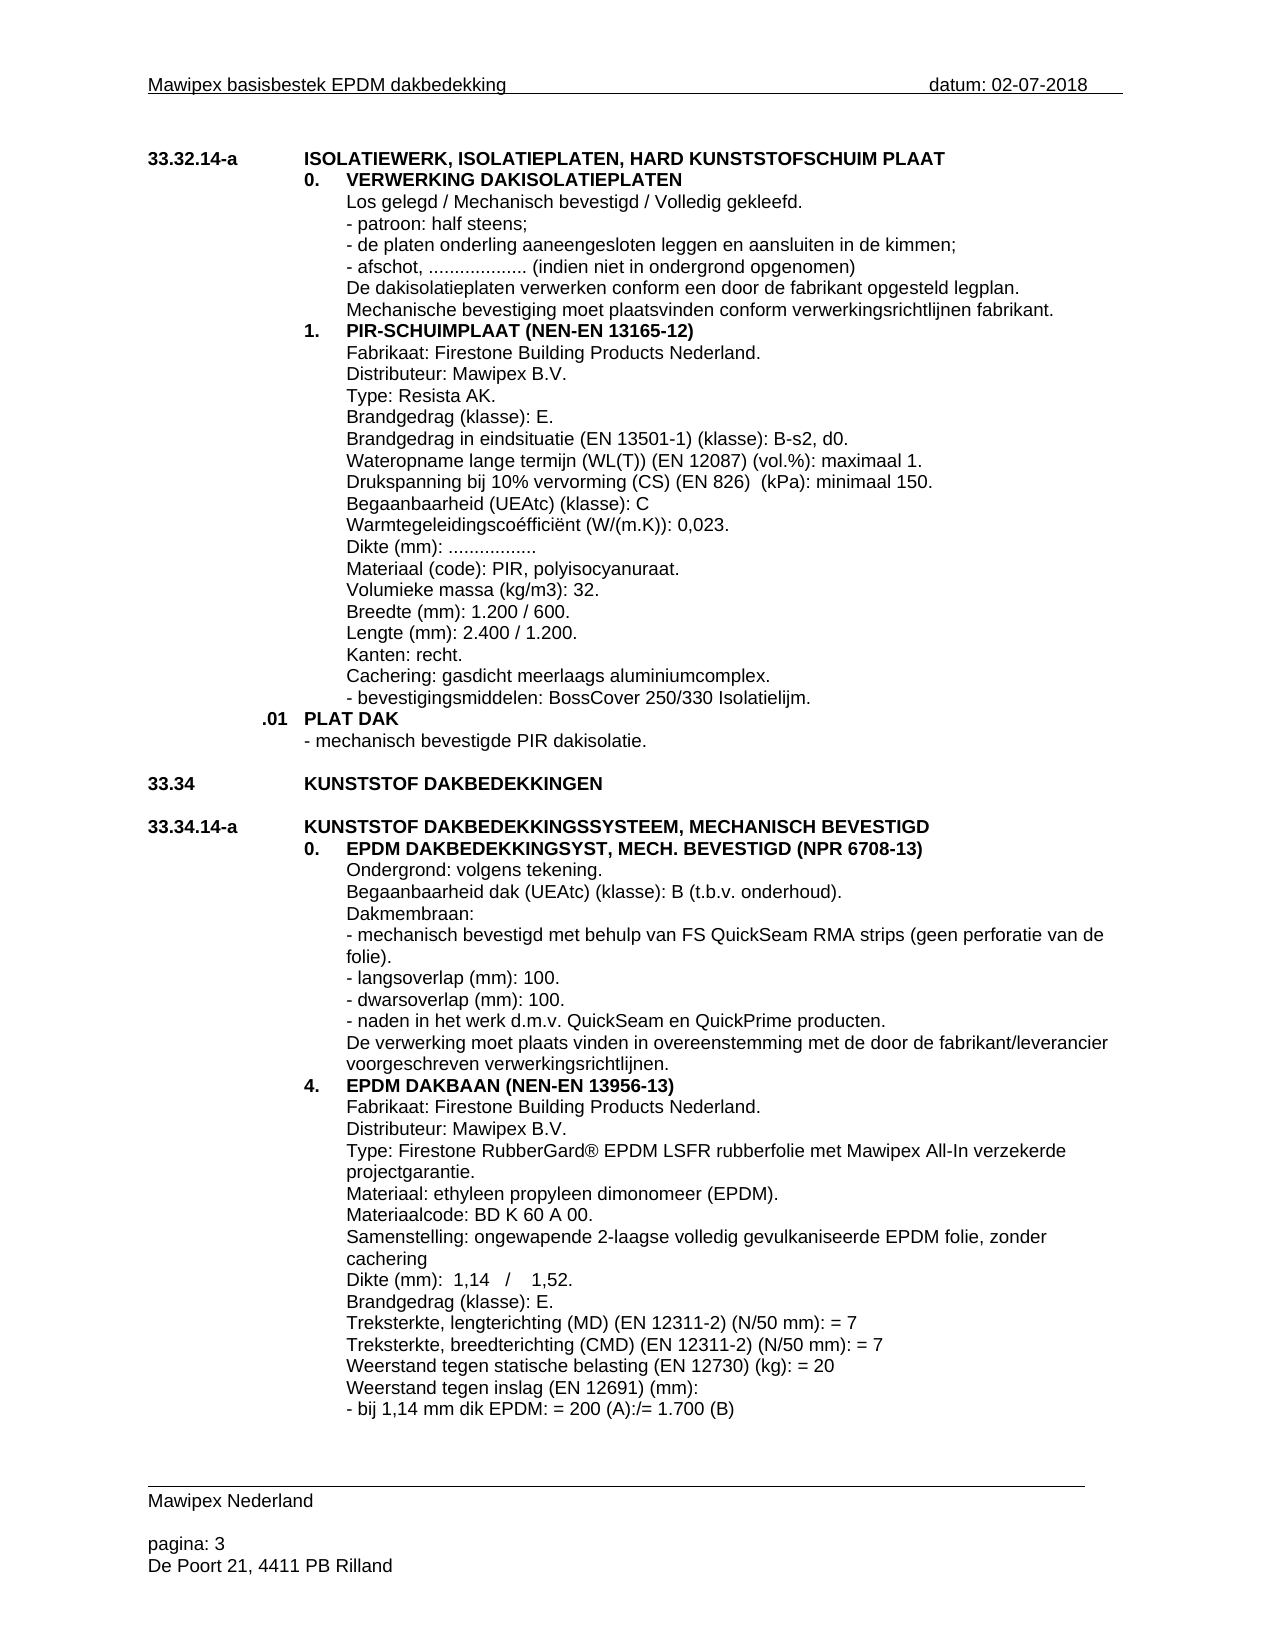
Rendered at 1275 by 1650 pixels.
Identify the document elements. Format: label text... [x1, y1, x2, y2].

text Type: Firestone RubberGard® EPDM LSFR rubberfolie met Mawipex All-In verzekerde projectgarantie. [346, 1139, 1127, 1183]
text Dikte (mm): 1,14 / 1,52. [346, 1269, 1127, 1290]
text Dakmembraan: [346, 902, 1127, 924]
text De dakisolatieplaten verwerken conform een door de fabrikant opgesteld legplan. [346, 277, 1127, 298]
text - naden in het werk d.m.v. QuickSeam en QuickPrime producten. [346, 1010, 1127, 1032]
text - bij 1,14 mm dik EPDM: = 200 (A):/= 1.700 (B) [346, 1398, 1127, 1420]
text Type: Resista AK. [346, 385, 1127, 406]
text Brandgedrag (klasse): E. [346, 406, 1127, 428]
text Begaanbaarheid (UEAtc) (klasse): C [346, 493, 1127, 514]
text Cachering: gasdicht meerlaags aluminiumcomplex. [346, 665, 1127, 687]
text Mechanische bevestiging moet plaatsvinden conform verwerkingsrichtlijnen fabrikant. [346, 298, 1127, 320]
text Treksterkte, lengterichting (MD) (EN 12311-2) (N/50 mm): = 7 [346, 1312, 1127, 1333]
text 33.34.14-a KUNSTSTOF DAKBEDEKKINGSSYSTEEM, MECHANISCH BEVESTIGD [148, 816, 1127, 838]
text 4. EPDM DAKBAAN (NEN-EN 13956-13) [148, 1075, 1127, 1096]
text Breedte (mm): 1.200 / 600. [346, 600, 1127, 622]
text Los gelegd / Mechanisch bevestigd / Volledig gekleefd. [346, 191, 1127, 212]
text - langsoverlap (mm): 100. [346, 967, 1127, 988]
text Warmtegeleidingscoéfficiënt (W/(m.K)): 0,023. [346, 514, 1127, 536]
text Distributeur: Mawipex B.V. [346, 1118, 1127, 1139]
text .01 PLAT DAK [148, 708, 1127, 730]
text Dikte (mm): ................. [346, 536, 1127, 557]
text - bevestigingsmiddelen: BossCover 250/330 Isolatielijm. [346, 687, 1127, 708]
text Fabrikaat: Firestone Building Products Nederland. [346, 1096, 1127, 1118]
text Fabrikaat: Firestone Building Products Nederland. [346, 342, 1127, 363]
text Ondergrond: volgens tekening. [346, 859, 1127, 881]
text Wateropname lange termijn (WL(T)) (EN 12087) (vol.%): maximaal 1. [346, 449, 1127, 471]
text Brandgedrag (klasse): E. [346, 1290, 1127, 1312]
text - de platen onderling aaneengesloten leggen en aansluiten in de kimmen; [346, 234, 1127, 255]
text 33.34 KUNSTSTOF DAKBEDEKKINGEN [148, 773, 1127, 794]
text - patroon: half steens; [346, 212, 1127, 234]
text De verwerking moet plaats vinden in overeenstemming met de door de fabrikant/leverancier voorgeschreven verwerkingsrichtlijnen. [346, 1032, 1127, 1075]
text Samenstelling: ongewapende 2-laagse volledig gevulkaniseerde EPDM folie, zonder cachering [346, 1226, 1127, 1269]
text 1. PIR-SCHUIMPLAAT (NEN-EN 13165-12) [148, 320, 1127, 342]
text Lengte (mm): 2.400 / 1.200. [346, 622, 1127, 643]
text Kanten: recht. [346, 643, 1127, 665]
text 0. EPDM DAKBEDEKKINGSYST, MECH. BEVESTIGD (NPR 6708-13) [148, 838, 1127, 859]
text Materiaalcode: BD K 60 A 00. [346, 1204, 1127, 1226]
text Weerstand tegen inslag (EN 12691) (mm): [346, 1377, 1127, 1398]
text Begaanbaarheid dak (UEAtc) (klasse): B (t.b.v. onderhoud). [346, 881, 1127, 902]
text 0. VERWERKING DAKISOLATIEPLATEN [148, 169, 1127, 191]
text - mechanisch bevestigd met behulp van FS QuickSeam RMA strips (geen perforatie van de folie). [346, 924, 1127, 967]
text - afschot, ................... (indien niet in ondergrond opgenomen) [346, 255, 1127, 277]
text Drukspanning bij 10% vervorming (CS) (EN 826) (kPa): minimaal 150. [346, 471, 1127, 493]
text Weerstand tegen statische belasting (EN 12730) (kg): = 20 [346, 1355, 1127, 1377]
text Materiaal: ethyleen propyleen dimonomeer (EPDM). [346, 1183, 1127, 1204]
text - dwarsoverlap (mm): 100. [346, 988, 1127, 1010]
text Volumieke massa (kg/m3): 32. [346, 579, 1127, 600]
text Distributeur: Mawipex B.V. [346, 363, 1127, 385]
text 33.32.14-a ISOLATIEWERK, ISOLATIEPLATEN, HARD KUNSTSTOFSCHUIM PLAAT [148, 148, 1127, 169]
text Brandgedrag in eindsituatie (EN 13501-1) (klasse): B-s2, d0. [346, 428, 1127, 449]
text Treksterkte, breedterichting (CMD) (EN 12311-2) (N/50 mm): = 7 [346, 1333, 1127, 1355]
text - mechanisch bevestigde PIR dakisolatie. [304, 730, 1127, 751]
text Materiaal (code): PIR, polyisocyanuraat. [346, 557, 1127, 579]
